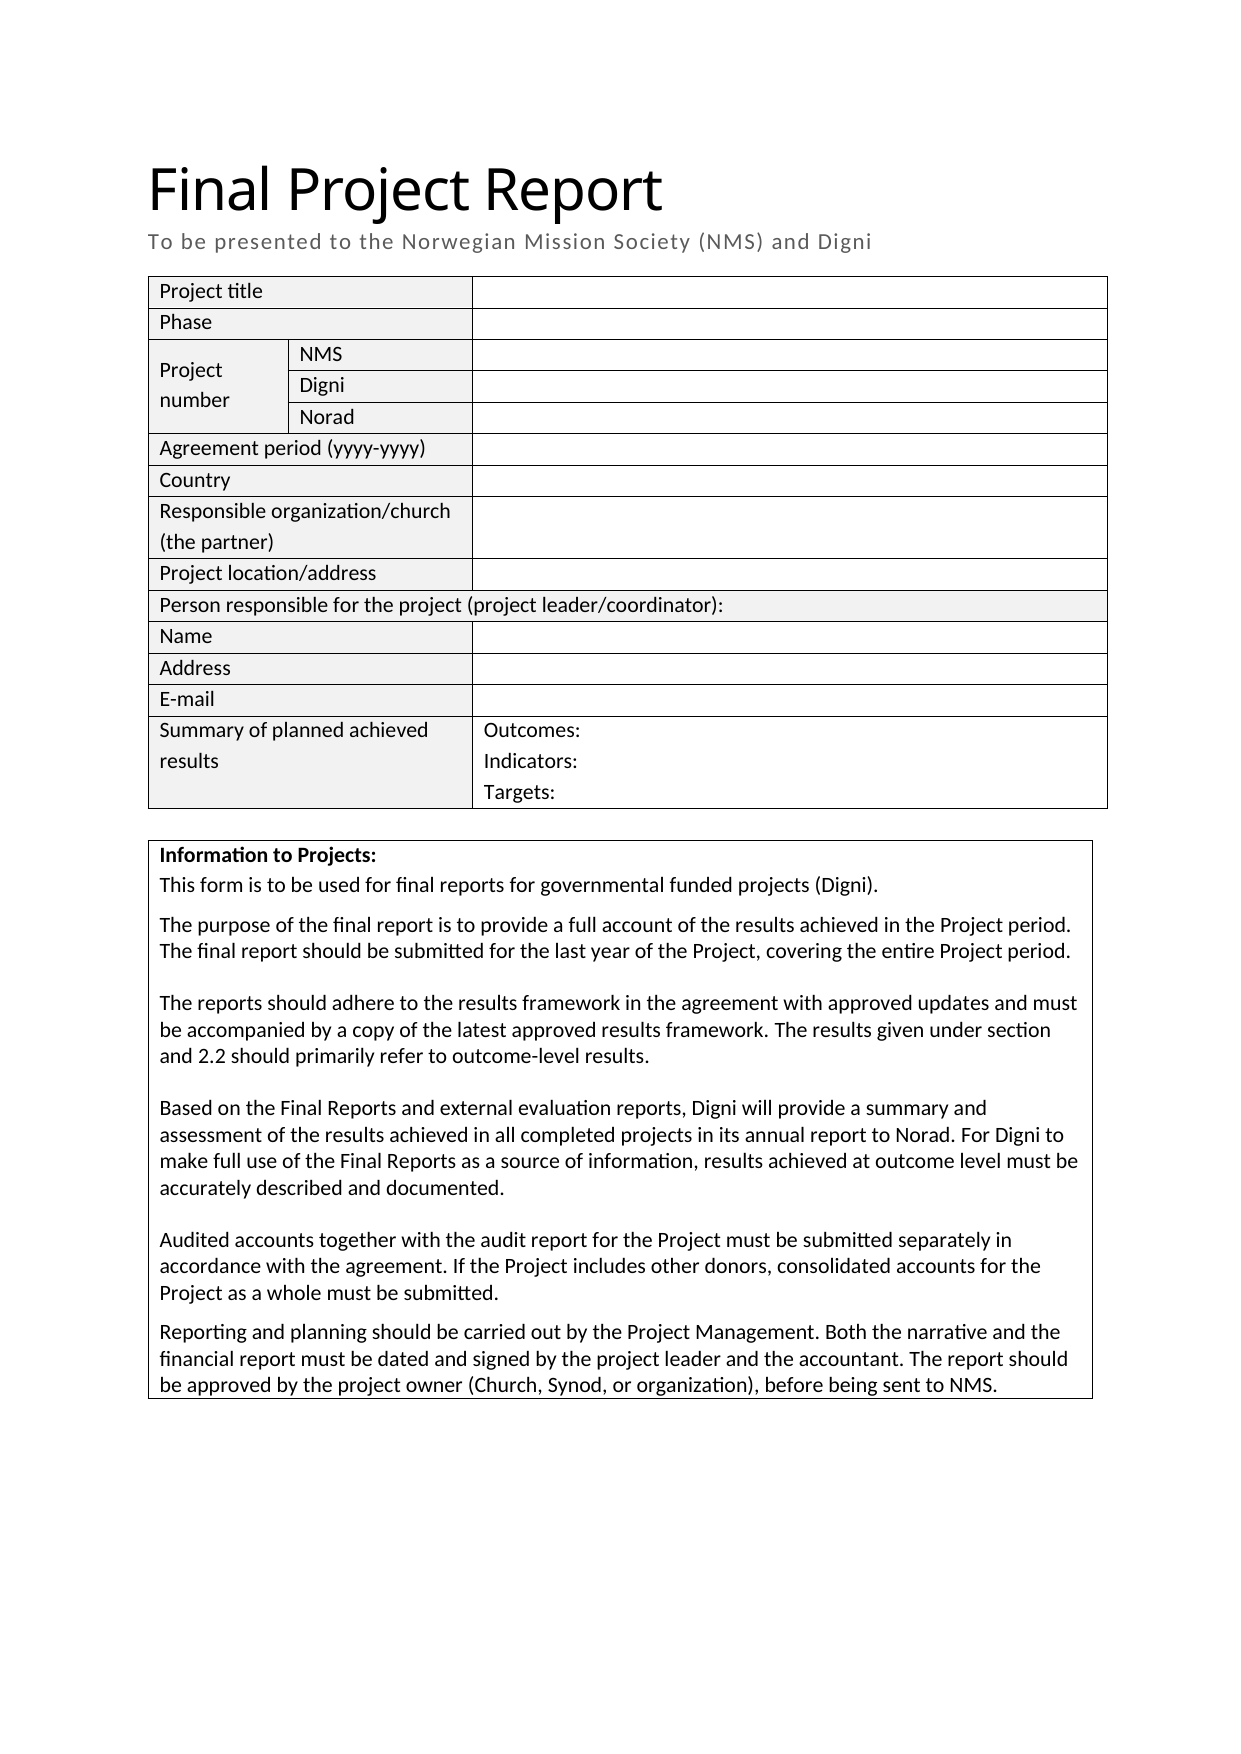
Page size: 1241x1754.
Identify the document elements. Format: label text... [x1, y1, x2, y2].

table_cell Project location/address [149, 559, 472, 590]
table_cell [473, 622, 1107, 653]
table_cell Phase [149, 309, 472, 339]
table_cell Name [149, 622, 472, 653]
table_header Project title [149, 277, 472, 307]
table_cell Project number [149, 340, 288, 433]
table_header [473, 277, 1107, 307]
table_cell Outcomes: Indicators: Targets: [473, 717, 1107, 808]
title Final Project Report [148, 148, 1093, 227]
table_cell [473, 403, 1107, 433]
table_cell Address [149, 654, 472, 684]
table_cell [473, 434, 1107, 465]
table_cell [473, 309, 1107, 339]
subtitle To be presented to the Norwegian Mission Society (NMS) and Digni [148, 227, 1093, 255]
table_cell Summary of planned achieved results [149, 717, 472, 808]
table_cell Country [149, 466, 472, 496]
table_header Information to Projects: This form is to be used for final reports for governmental funded projects (Digni). The purpose of the final report is to provide a full account of the results achieved in the Project period. The final report should be submitted for the last year of the Project, covering the entire Project period. The reports should adhere to the results framework in the agreement with approved updates and must be accompanied by a copy of the latest approved results framework. The results given under section 2.1 and 2.2 should primarily refer to outcome-level results. Based on the Final Reports and external evaluation reports, Digni will provide a summary and assessment of the results achieved in all completed projects in its annual report to Norad. For Digni to make full use of the Final Reports as a source of information, results achieved at outcome level must be accurately described and documented. Audited accounts together with the audit report for the Project must be submitted separately in accordance with the agreement. If the Project includes other donors, consolidated accounts for the Project as a whole must be submitted. Reporting and planning should be carried out by the Project Management. Both the narrative and the financial report must be dated and signed by the project leader and the accountant. The report should be approved by the project owner (Church, Synod, or organization), before being sent to NMS. [149, 841, 1092, 1398]
table_cell Digni [289, 371, 472, 402]
table_cell [473, 497, 1107, 558]
table_cell Person responsible for the project (project leader/coordinator): [149, 591, 1107, 621]
table_cell [473, 371, 1107, 402]
table_cell [473, 466, 1107, 496]
table_cell [473, 340, 1107, 370]
table_cell Agreement period (yyyy-yyyy) [149, 434, 472, 465]
table_cell [473, 559, 1107, 590]
table_cell E-mail [149, 685, 472, 716]
table_cell Responsible organization/church (the partner) [149, 497, 472, 558]
table_cell [473, 685, 1107, 716]
table_cell NMS [289, 340, 472, 370]
table_cell [473, 654, 1107, 684]
table_cell Norad [289, 403, 472, 433]
